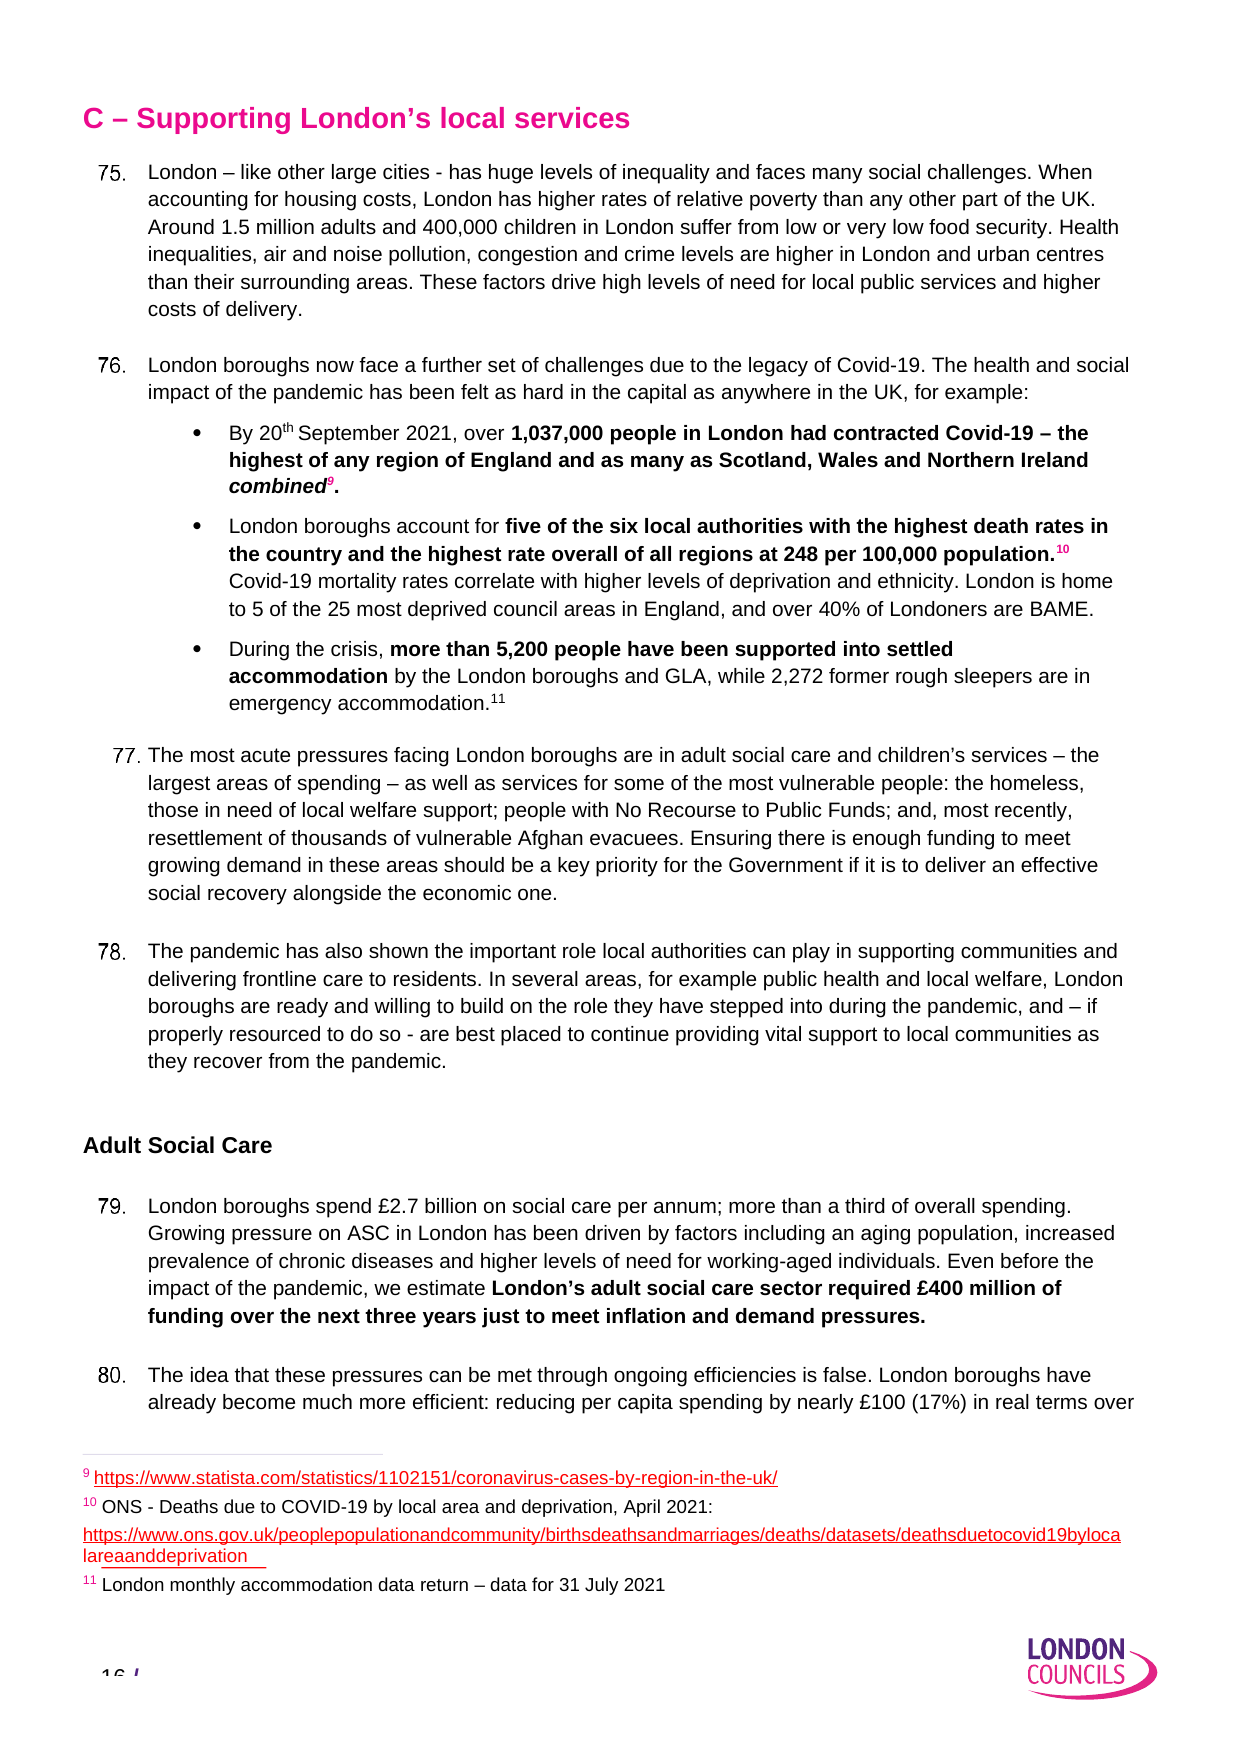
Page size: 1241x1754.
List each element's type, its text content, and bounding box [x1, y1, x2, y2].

list London boroughs account for five of the six local authorities with the highest death rates in the country and the highest rate overall of all regions at 248 per 100,000 population.10 Covid-19 mortality rates correlate with higher levels of deprivation and ethnicity. London is home to 5 of the 25 most deprived council areas in England, and over 40% of Londoners are BAME. [193, 514, 1115, 621]
subtitle Adult Social Care [83, 1132, 1163, 1158]
picture [98, 1367, 125, 1383]
subtitle C – Supporting London’s local services [83, 101, 1163, 135]
text London boroughs now face a further set of challenges due to the legacy of Covid-19. The health and social impact of the pandemic has been felt as hard in the capital as anywhere in the UK, for example: [148, 353, 1131, 404]
text The pandemic has also shown the important role local authorities can play in supporting communities and delivering frontline care to residents. In several areas, for example public health and local welfare, London boroughs are ready and willing to build on the role they have stepped into during the pandemic, and – if properly resourced to do so - are best placed to continue providing vital support to local communities as they recover from the pandemic. [148, 939, 1130, 1073]
picture [98, 1198, 125, 1214]
picture [113, 748, 140, 763]
text London boroughs spend £2.7 billion on social care per annum; more than a third of overall spending. Growing pressure on ASC in London has been driven by factors including an aging population, increased prevalence of chronic diseases and higher levels of need for working-aged individuals. Even before the impact of the pandemic, we estimate London’s adult social care sector required £400 million of funding over the next three years just to meet inflation and demand pressures. [148, 1194, 1130, 1328]
text The most acute pressures facing London boroughs are in adult social care and children’s services – the largest areas of spending – as well as services for some of the most vulnerable people: the homeless, those in need of local welfare support; people with No Recourse to Public Funds; and, most recently, resettlement of thousands of vulnerable Afghan evacuees. Ensuring there is enough funding to meet growing demand in these areas should be a key priority for the Government if it is to deliver an effective social recovery alongside the economic one. [148, 743, 1102, 904]
text https://www.ons.gov.uk/peoplepopulationandcommunity/birthsdeathsandmarriages/deaths/datasets/deathsduetocovid19byloca lareaanddeprivation [83, 1524, 1163, 1567]
text London – like other large cities - has huge levels of inequality and faces many social challenges. When accounting for housing costs, London has higher rates of relative poverty than any other part of the UK. Around 1.5 million adults and 400,000 children in London suffer from low or very low food security. Health inequalities, air and noise pollution, congestion and crime levels are higher in London and urban centres than their surrounding areas. These factors drive high levels of need for local public services and higher costs of delivery. [148, 160, 1130, 321]
picture [98, 943, 125, 960]
text 10 ONS - Deaths due to COVID-19 by local area and deprivation, April 2021: [83, 1494, 1163, 1517]
text The idea that these pressures can be met through ongoing efficiencies is false. London boroughs have already become much more efficient: reducing per capita spending by nearly £100 (17%) in real terms over [148, 1362, 1135, 1414]
picture [98, 165, 125, 181]
text 11 London monthly accommodation data return – data for 31 July 2021 [83, 1573, 1163, 1596]
list During the crisis, more than 5,200 people have been supported into settled accommodation by the London boroughs and GLA, while 2,272 former rough sleepers are in emergency accommodation.11 [193, 636, 1118, 715]
text 9 https://www.statista.com/statistics/1102151/coronavirus-cases-by-region-in-the-uk/ [83, 1466, 1163, 1489]
list By 20th September 2021, over 1,037,000 people in London had contracted Covid-19 – the highest of any region of England and as many as Scotland, Wales and Northern Ireland combined9. [193, 420, 1089, 498]
picture [98, 357, 125, 373]
